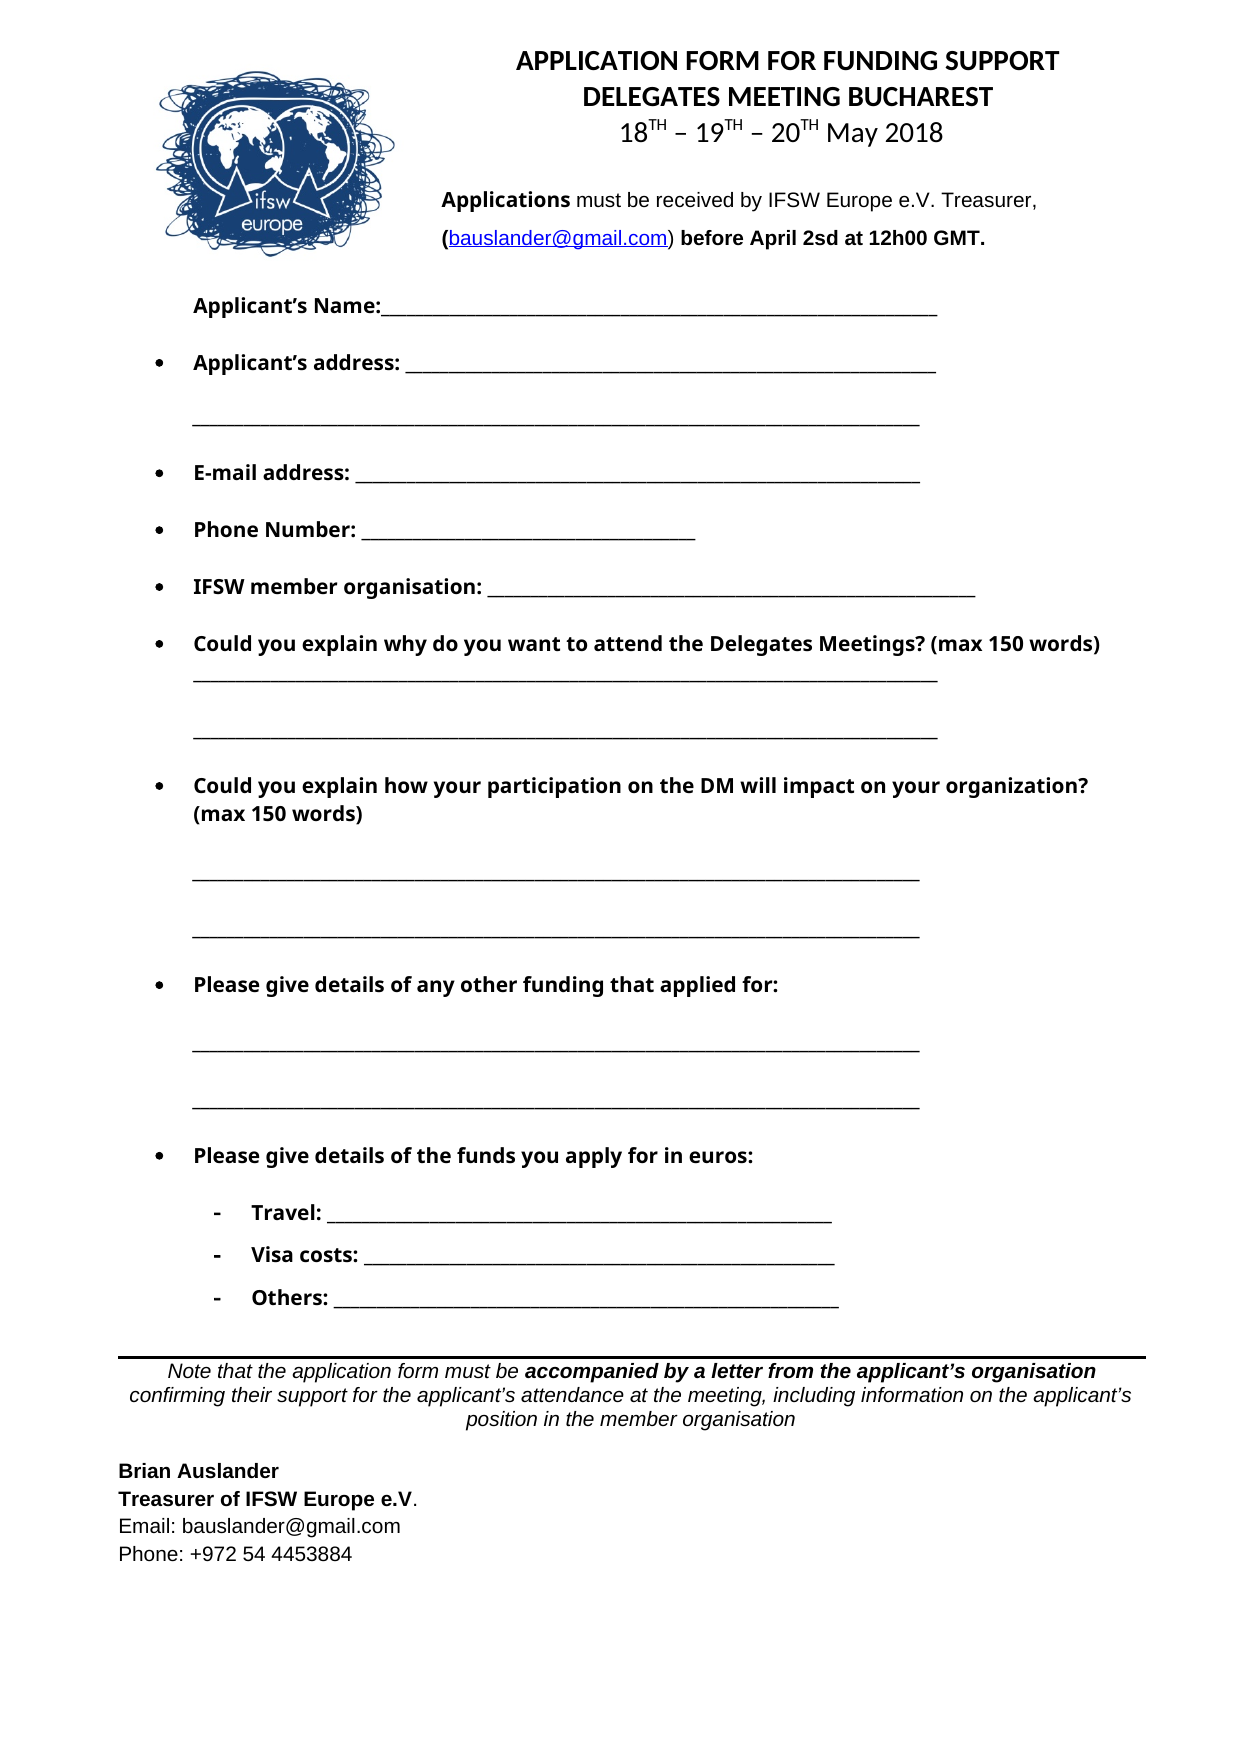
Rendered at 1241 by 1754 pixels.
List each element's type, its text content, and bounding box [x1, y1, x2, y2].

list Visa costs: _______________________________________________________ [213, 1240, 1146, 1269]
list E-mail address: __________________________________________________________________ [156, 458, 1146, 487]
text _____________________________________________________________________________________ [192, 856, 1146, 885]
text Phone: +972 54 4453884 [118, 1542, 1146, 1566]
list Could you explain how your participation on the DM will impact on your organization? (max 150 words) [156, 771, 1146, 828]
text _____________________________________________________________________________________ [192, 1084, 1146, 1112]
list _______________________________________________________________________________________ [193, 714, 1146, 743]
list Please give details of the funds you apply for in euros: [156, 1141, 1146, 1169]
text Email: bauslander@gmail.com [118, 1514, 1146, 1538]
list Applicant’s address: ______________________________________________________________ [156, 348, 1146, 376]
text Treasurer of IFSW Europe e.V. [118, 1487, 1146, 1511]
picture [109, 42, 437, 288]
text Note that the application form must be accompanied by a letter from the applicant’s organisation confirming their support for the applicant’s attendance at the meeting, including information on the applicant’s position in the member organisation [118, 1359, 1146, 1431]
text Brian Auslander [118, 1459, 1146, 1483]
list Others: ___________________________________________________________ [213, 1283, 1146, 1311]
list Travel: ___________________________________________________________ [213, 1198, 1146, 1226]
list Please give details of any other funding that applied for: [156, 970, 1146, 998]
table_header APPLICATION FORM FOR FUNDING SUPPORT DELEGATES MEETING BUCHAREST 18TH – 19TH – 20TH May 2018 Applications must be received by IFSW Europe e.V. Treasurer, (bauslander@gmail.com) before April 2sd at 12h00 GMT. [430, 43, 1146, 291]
text Applicant’s Name:_________________________________________________________________ [118, 291, 1146, 319]
list _______________________________________________________________________________________ [193, 657, 1146, 686]
list Could you explain why do you want to attend the Delegates Meetings? (max 150 words) [156, 629, 1146, 657]
text _____________________________________________________________________________________ [192, 401, 1146, 430]
text _____________________________________________________________________________________ [192, 1027, 1146, 1055]
list IFSW member organisation: _________________________________________________________ [156, 572, 1146, 600]
list Phone Number: _______________________________________ [156, 515, 1146, 543]
text _____________________________________________________________________________________ [192, 913, 1146, 942]
